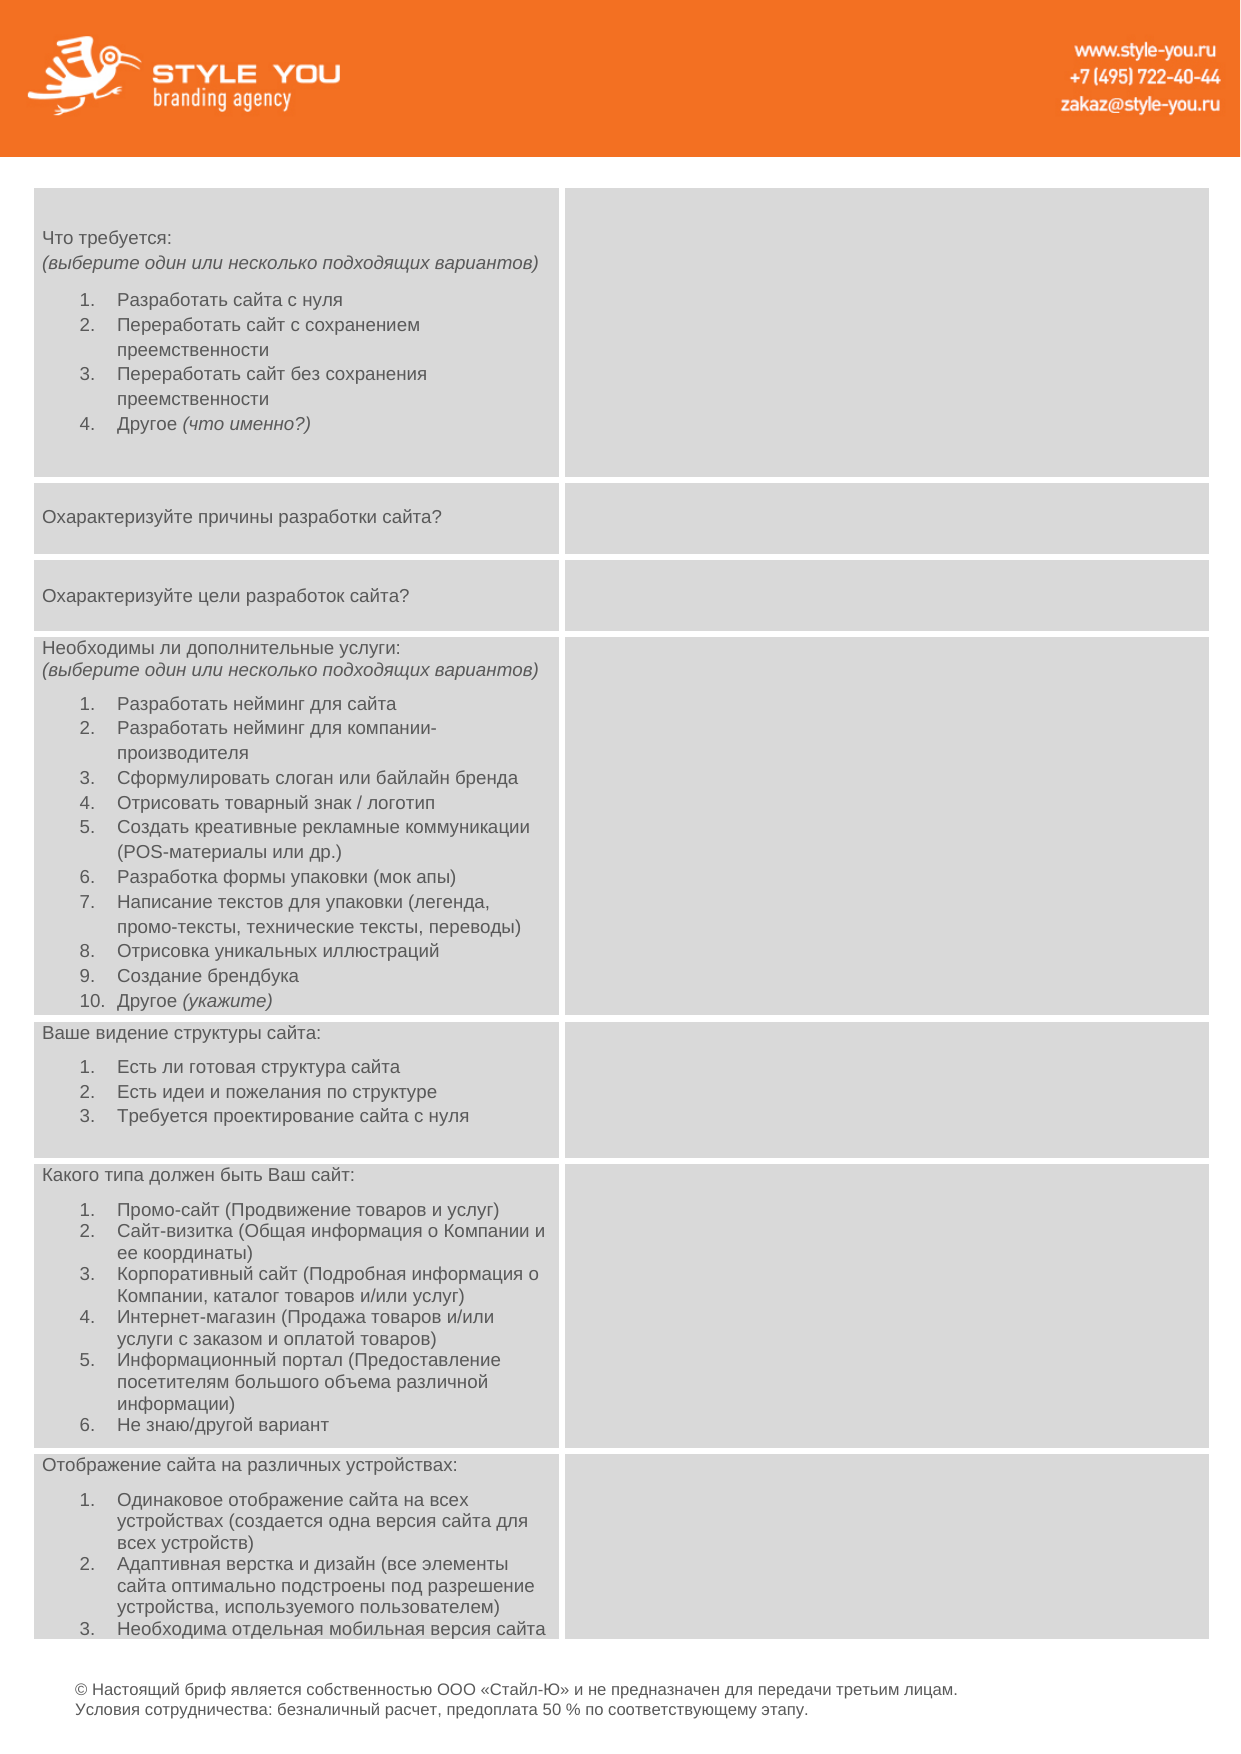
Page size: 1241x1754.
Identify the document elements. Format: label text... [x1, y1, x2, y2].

table_cell [565, 1454, 1209, 1639]
table_cell [565, 560, 1209, 631]
table_cell Ваше видение структуры сайта: Есть ли готовая структура сайта Есть идеи и пожелания по структуре Требуется проектирование сайта с нуля [34, 1022, 559, 1158]
table_cell Охарактеризуйте причины разработки сайта? [34, 483, 559, 554]
table_cell [565, 188, 1209, 477]
table_cell Необходимы ли дополнительные услуги: (выберите один или несколько подходящих вариантов) Разработать нейминг для сайта Разработать нейминг для компании-производителя Сформулировать слоган или байлайн бренда Отрисовать товарный знак / логотип Создать креативные рекламные коммуникации (POS-материалы или др.) Разработка формы упаковки (мок апы) Написание текстов для упаковки (легенда, промо-тексты, технические тексты, переводы) Отрисовка уникальных иллюстраций Создание брендбука Другое (укажите) [34, 637, 559, 1015]
table_cell [565, 483, 1209, 554]
table_cell [565, 1164, 1209, 1448]
table_cell [565, 637, 1209, 1015]
table_cell Охарактеризуйте цели разработок сайта? [34, 560, 559, 631]
picture [0, 0, 1241, 157]
table_cell [565, 1022, 1209, 1158]
table_cell Какого типа должен быть Ваш сайт: Промо-сайт (Продвижение товаров и услуг) Сайт-визитка (Общая информация о Компании и ее координаты) Корпоративный сайт (Подробная информация о Компании, каталог товаров и/или услуг) Интернет-магазин (Продажа товаров и/или услуги с заказом и оплатой товаров) Информационный портал (Предоставление посетителям большого объема различной информации) Не знаю/другой вариант [34, 1164, 559, 1448]
table_cell Что требуется: (выберите один или несколько подходящих вариантов) Разработать сайта с нуля Переработать сайт с сохранением преемственности Переработать сайт без сохранения преемственности Другое (что именно?) [34, 188, 559, 477]
